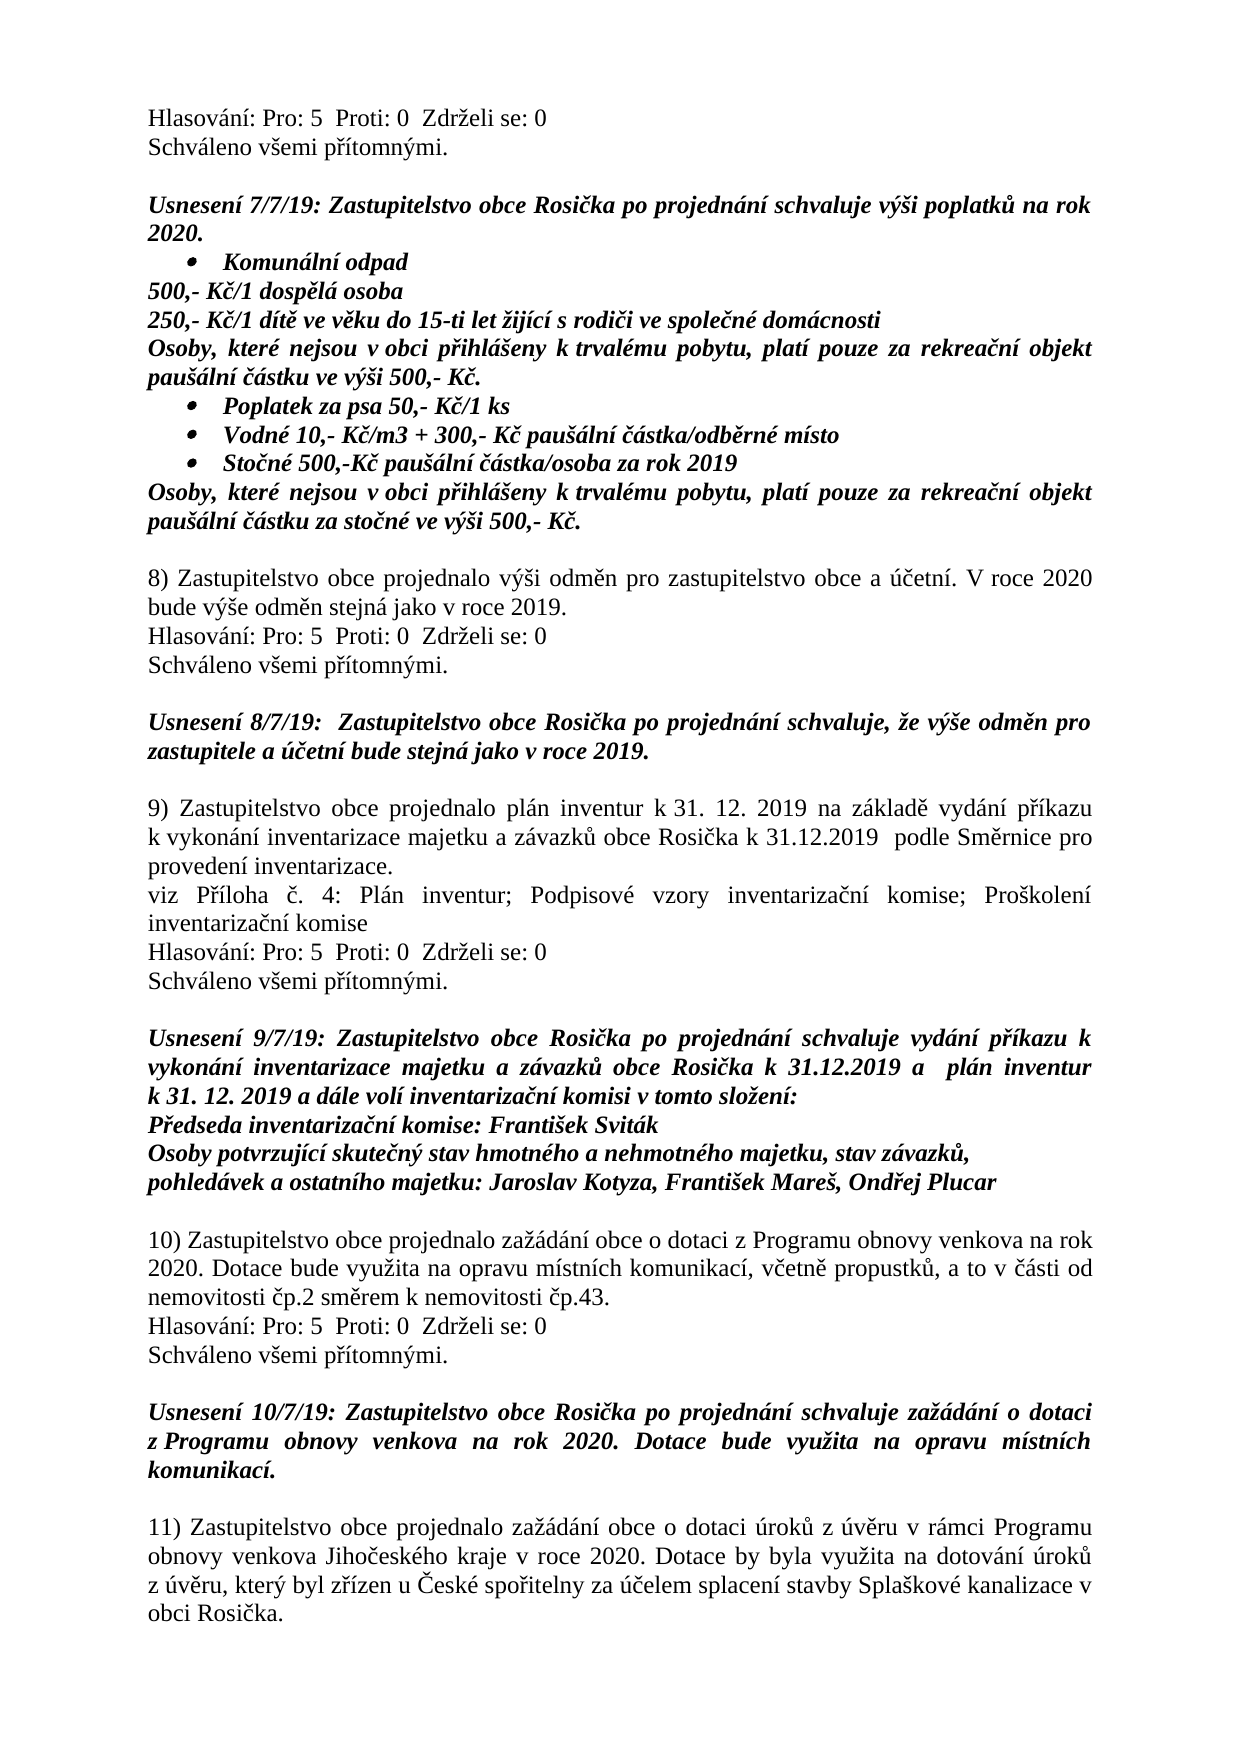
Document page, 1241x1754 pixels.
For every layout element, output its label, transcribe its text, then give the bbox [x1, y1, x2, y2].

text 8) Zastupitelstvo obce projednalo výši odměn pro zastupitelstvo obce a účetní. V roce 2020 bude výše odměn stejná jako v roce 2019. [148, 563, 1093, 621]
list Stočné 500,-Kč paušální částka/osoba za rok 2019 [185, 448, 1093, 477]
text Hlasování: Pro: 5 Proti: 0 Zdrželi se: 0 [148, 1311, 1093, 1340]
text 11) Zastupitelstvo obce projednalo zažádání obce o dotaci úroků z úvěru v rámci Programu obnovy venkova Jihočeského kraje v roce 2020. Dotace by byla využita na dotování úroků z úvěru, který byl zřízen u České spořitelny za účelem splacení stavby Splaškové kanalizace v obci Rosička. [148, 1512, 1093, 1627]
text Schváleno všemi přítomnými. [148, 966, 1093, 995]
text Hlasování: Pro: 5 Proti: 0 Zdrželi se: 0 [148, 937, 1093, 966]
text Hlasování: Pro: 5 Proti: 0 Zdrželi se: 0 [148, 621, 1093, 650]
text 250,- Kč/1 dítě ve věku do 15-ti let žijící s rodiči ve společné domácnosti [148, 305, 1093, 333]
list Hlasování: Pro: 5 Proti: 0 Zdrželi se: 0 [148, 103, 1093, 132]
list Komunální odpad [185, 247, 1093, 276]
text viz Příloha č. 4: Plán inventur; Podpisové vzory inventarizační komise; Proškolení inventarizační komise [148, 880, 1093, 937]
list Vodné 10,- Kč/m3 + 300,- Kč paušální částka/odběrné místo [185, 420, 1093, 448]
text 10) Zastupitelstvo obce projednalo zažádání obce o dotaci z Programu obnovy venkova na rok 2020. Dotace bude využita na opravu místních komunikací, včetně propustků, a to v části od nemovitosti čp.2 směrem k nemovitosti čp.43. [148, 1225, 1093, 1311]
text Osoby, které nejsou v obci přihlášeny k trvalému pobytu, platí pouze za rekreační objekt paušální částku ve výši 500,- Kč. [148, 333, 1093, 391]
text Osoby potvrzující skutečný stav hmotného a nehmotného majetku, stav závazků, pohledávek a ostatního majetku: Jaroslav Kotyza, František Mareš, Ondřej Plucar [148, 1138, 1093, 1196]
text 500,- Kč/1 dospělá osoba [148, 276, 1093, 305]
text Schváleno všemi přítomnými. [148, 132, 1093, 161]
text Usnesení 10/7/19: Zastupitelstvo obce Rosička po projednání schvaluje zažádání o dotaci z Programu obnovy venkova na rok 2020. Dotace bude využita na opravu místních komunikací. [148, 1397, 1093, 1483]
text 9) Zastupitelstvo obce projednalo plán inventur k 31. 12. 2019 na základě vydání příkazu k vykonání inventarizace majetku a závazků obce Rosička k 31.12.2019 podle Směrnice pro provedení inventarizace. [148, 793, 1093, 880]
text Předseda inventarizační komise: František Sviták [148, 1110, 1093, 1138]
text Usnesení 7/7/19: Zastupitelstvo obce Rosička po projednání schvaluje výši poplatků na rok 2020. [148, 190, 1093, 247]
text Usnesení 8/7/19: Zastupitelstvo obce Rosička po projednání schvaluje, že výše odměn pro zastupitele a účetní bude stejná jako v roce 2019. [148, 707, 1093, 765]
list Poplatek za psa 50,- Kč/1 ks [185, 391, 1093, 420]
list Osoby, které nejsou v obci přihlášeny k trvalému pobytu, platí pouze za rekreační objekt paušální částku za stočné ve výši 500,- Kč. [148, 477, 1093, 535]
text Schváleno všemi přítomnými. [148, 650, 1093, 678]
text Schváleno všemi přítomnými. [148, 1340, 1093, 1368]
text Usnesení 9/7/19: Zastupitelstvo obce Rosička po projednání schvaluje vydání příkazu k vykonání inventarizace majetku a závazků obce Rosička k 31.12.2019 a plán inventur k 31. 12. 2019 a dále volí inventarizační komisi v tomto složení: [148, 1023, 1093, 1110]
